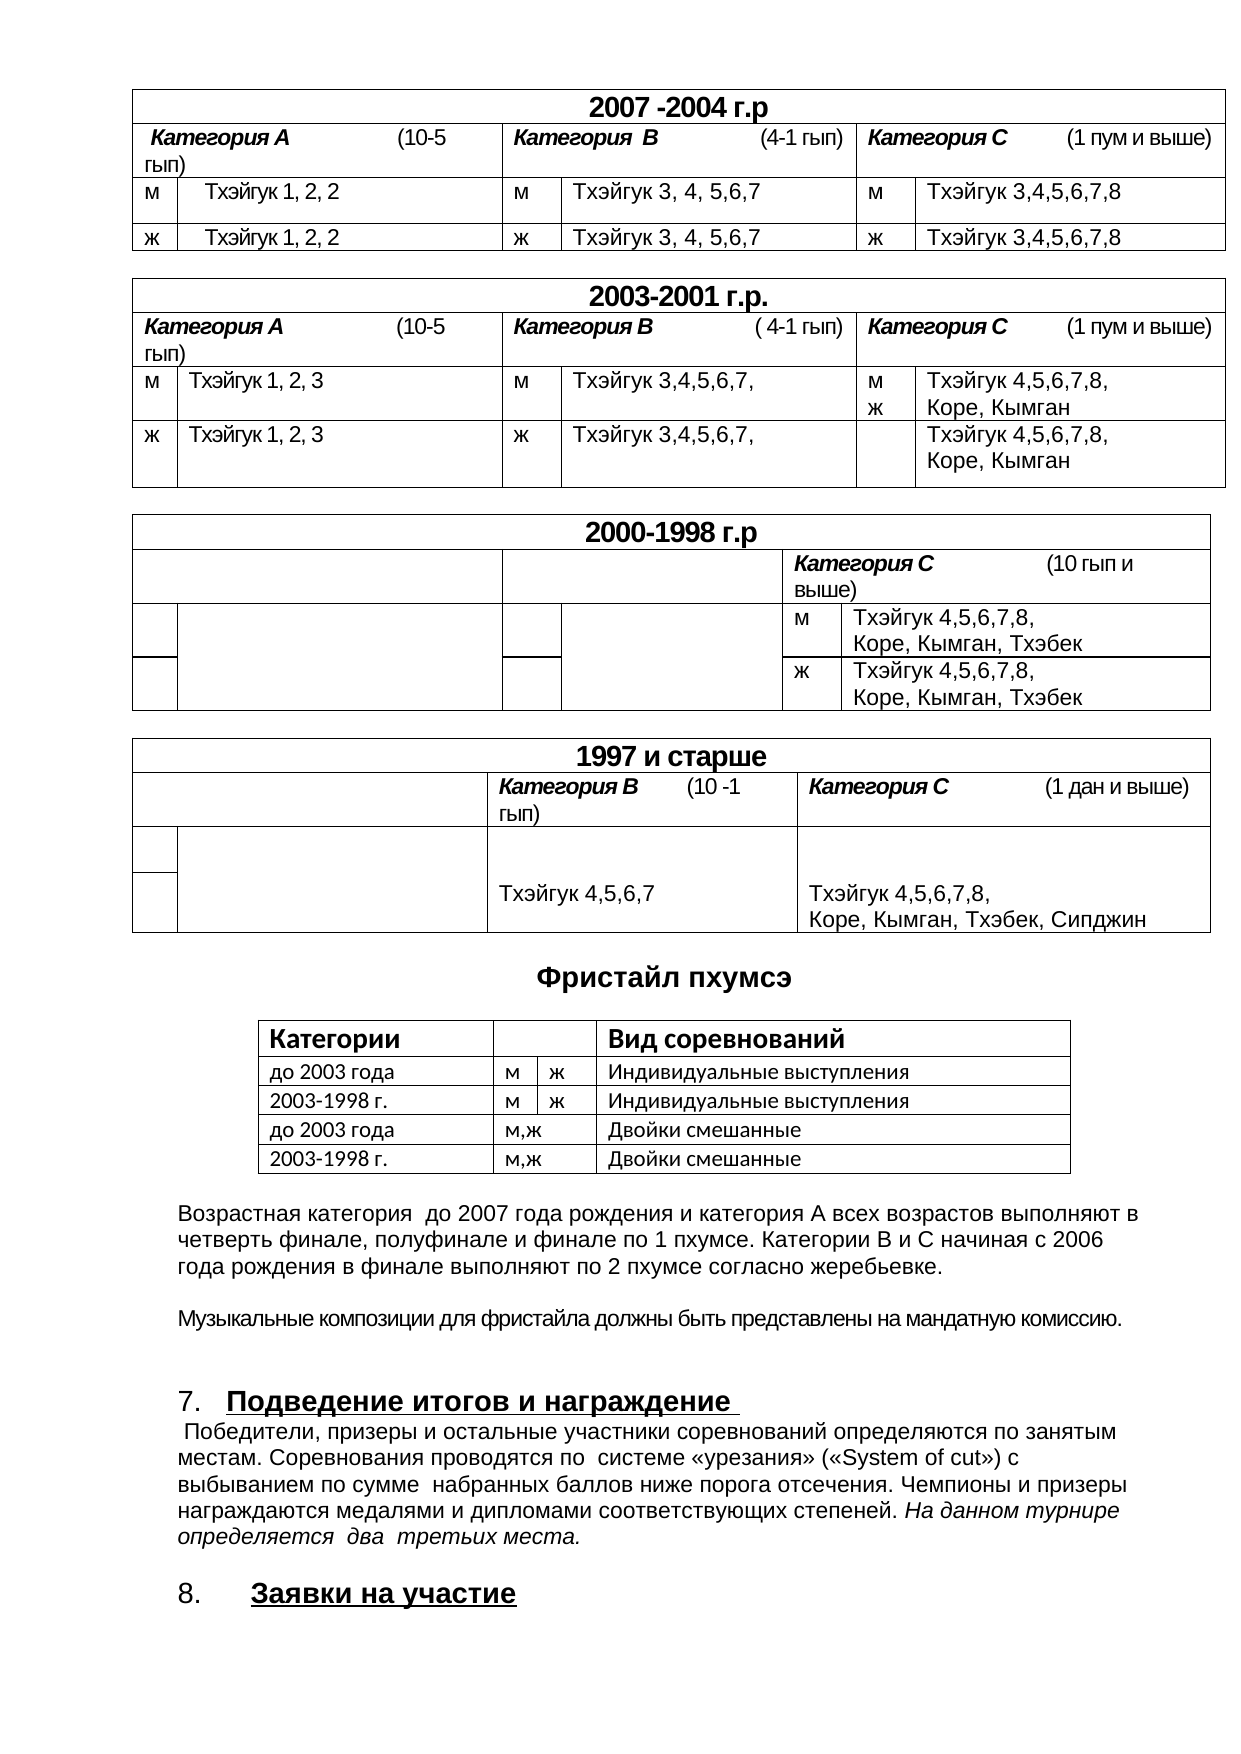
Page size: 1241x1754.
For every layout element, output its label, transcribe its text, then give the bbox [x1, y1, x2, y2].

table_cell Индивидуальные выступления [597, 1057, 1070, 1085]
table_cell Категория А (10-5 гып) [133, 124, 502, 177]
table_cell м,ж [494, 1115, 596, 1143]
table_cell Тхэйгук 3,4,5,6,7, [562, 367, 856, 420]
table_cell Тхэйгук 3,4,5,6,7,8 [916, 178, 1225, 223]
table_cell Категория А (10-5 гып) [133, 313, 502, 366]
table_cell Категория С (1 дан и выше) [798, 773, 1210, 826]
table_header 1997 и старше [133, 739, 1210, 772]
table_cell ж [538, 1086, 596, 1114]
table_cell Категория С (1 пум и выше) [857, 124, 1225, 177]
table_cell Тхэйгук 4,5,6,7,8, Коре, Кымган, Тхэбек [842, 604, 1210, 656]
table_cell 2003-1998 г. [259, 1086, 493, 1114]
table_cell Тхэйгук 1, 2, 2 [178, 178, 502, 223]
table_cell [133, 873, 177, 932]
table_cell [857, 421, 915, 487]
table_cell [562, 604, 782, 710]
table_cell Тхэйгук 3,4,5,6,7,8 [916, 224, 1225, 250]
table_cell Тхэйгук 3, 4, 5,6,7 [562, 178, 856, 223]
table_header 2003-2001 г.р. [133, 279, 1225, 312]
text Фристайл пхумсэ [177, 960, 1152, 993]
text Возрастная категория до 2007 года рождения и категория А всех возрастов выполняют в четверть финале, полуфинале и финале по 1 пхумсе. Категории В и С начиная с 2006 года рождения в финале выполняют по 2 пхумсе согласно жеребьевке. [177, 1200, 1152, 1279]
table_cell ж [538, 1057, 596, 1085]
table_cell Двойки смешанные [597, 1115, 1070, 1143]
table_cell Тхэйгук 4,5,6,7,8, Коре, Кымган, Тхэбек [842, 658, 1210, 710]
table_cell Тхэйгук 4,5,6,7,8, Коре, Кымган [916, 367, 1225, 420]
table_cell [503, 604, 561, 656]
table_cell [178, 604, 502, 710]
table_cell Тхэйгук 4,5,6,7,8, Коре, Кымган, Тхэбек, Сипджин [798, 827, 1210, 932]
table_cell м [857, 178, 915, 223]
table_cell Индивидуальные выступления [597, 1086, 1070, 1114]
table_header [494, 1021, 596, 1056]
table_cell Тхэйгук 3, 4, 5,6,7 [562, 224, 856, 250]
table_cell [133, 827, 177, 872]
table_header Вид соревнований [597, 1021, 1070, 1056]
table_cell м ж [857, 367, 915, 420]
table_cell до 2003 года [259, 1057, 493, 1085]
table_cell Тхэйгук 1, 2, 3 [178, 421, 502, 487]
table_cell ж [503, 224, 561, 250]
table_cell [503, 550, 782, 603]
table_cell [178, 827, 487, 932]
table_cell ж [133, 421, 177, 487]
table_cell Тхэйгук 1, 2, 2 [178, 224, 502, 250]
table_cell Тхэйгук 4,5,6,7 [488, 827, 797, 932]
table_cell до 2003 года [259, 1115, 493, 1143]
table_cell 2003-1998 г. [259, 1145, 493, 1172]
table_header Категории [259, 1021, 493, 1056]
text Музыкальные композиции для фристайла должны быть представлены на мандатную комиссию. [177, 1305, 1152, 1332]
table_cell м [133, 367, 177, 420]
table_cell м [494, 1086, 537, 1114]
table_cell [133, 773, 487, 826]
table_cell м [503, 367, 561, 420]
table_cell м [783, 604, 841, 656]
table_cell ж [133, 224, 177, 250]
table_cell Категория В (4-1 гып) [503, 124, 856, 177]
table_cell Тхэйгук 3,4,5,6,7, [562, 421, 856, 487]
table_cell [133, 658, 177, 710]
table_cell [133, 550, 502, 603]
table_cell Категория В ( 4-1 гып) [503, 313, 856, 366]
table_cell м,ж [494, 1145, 596, 1172]
text 7. Подведение итогов и награждение Победители, призеры и остальные участники соревнований определяются по занятым местам. Соревнования проводятся по системе «урезания» («System of cut») с выбыванием по сумме набранных баллов ниже порога отсечения. Чемпионы и призеры награждаются медалями и дипломами соответствующих степеней. На данном турнире определяется два третьих места. [177, 1358, 1152, 1550]
table_cell [133, 604, 177, 656]
table_cell ж [857, 224, 915, 250]
table_cell м [494, 1057, 537, 1085]
table_cell Тхэйгук 4,5,6,7,8, Коре, Кымган [916, 421, 1225, 487]
table_cell м [503, 178, 561, 223]
table_cell Тхэйгук 1, 2, 3 [178, 367, 502, 420]
table_cell Категория С (1 пум и выше) [857, 313, 1225, 366]
table_cell [503, 658, 561, 710]
table_cell Категория С (10 гып и выше) [783, 550, 1210, 603]
table_cell м [133, 178, 177, 223]
table_cell Двойки смешанные [597, 1145, 1070, 1172]
table_cell ж [783, 658, 841, 710]
table_cell ж [503, 421, 561, 487]
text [177, 1550, 1152, 1609]
table_header 2000-1998 г.р [133, 515, 1210, 549]
table_cell Категория В (10 -1 гып) [488, 773, 797, 826]
table_header 2007 -2004 г.р [133, 90, 1225, 123]
